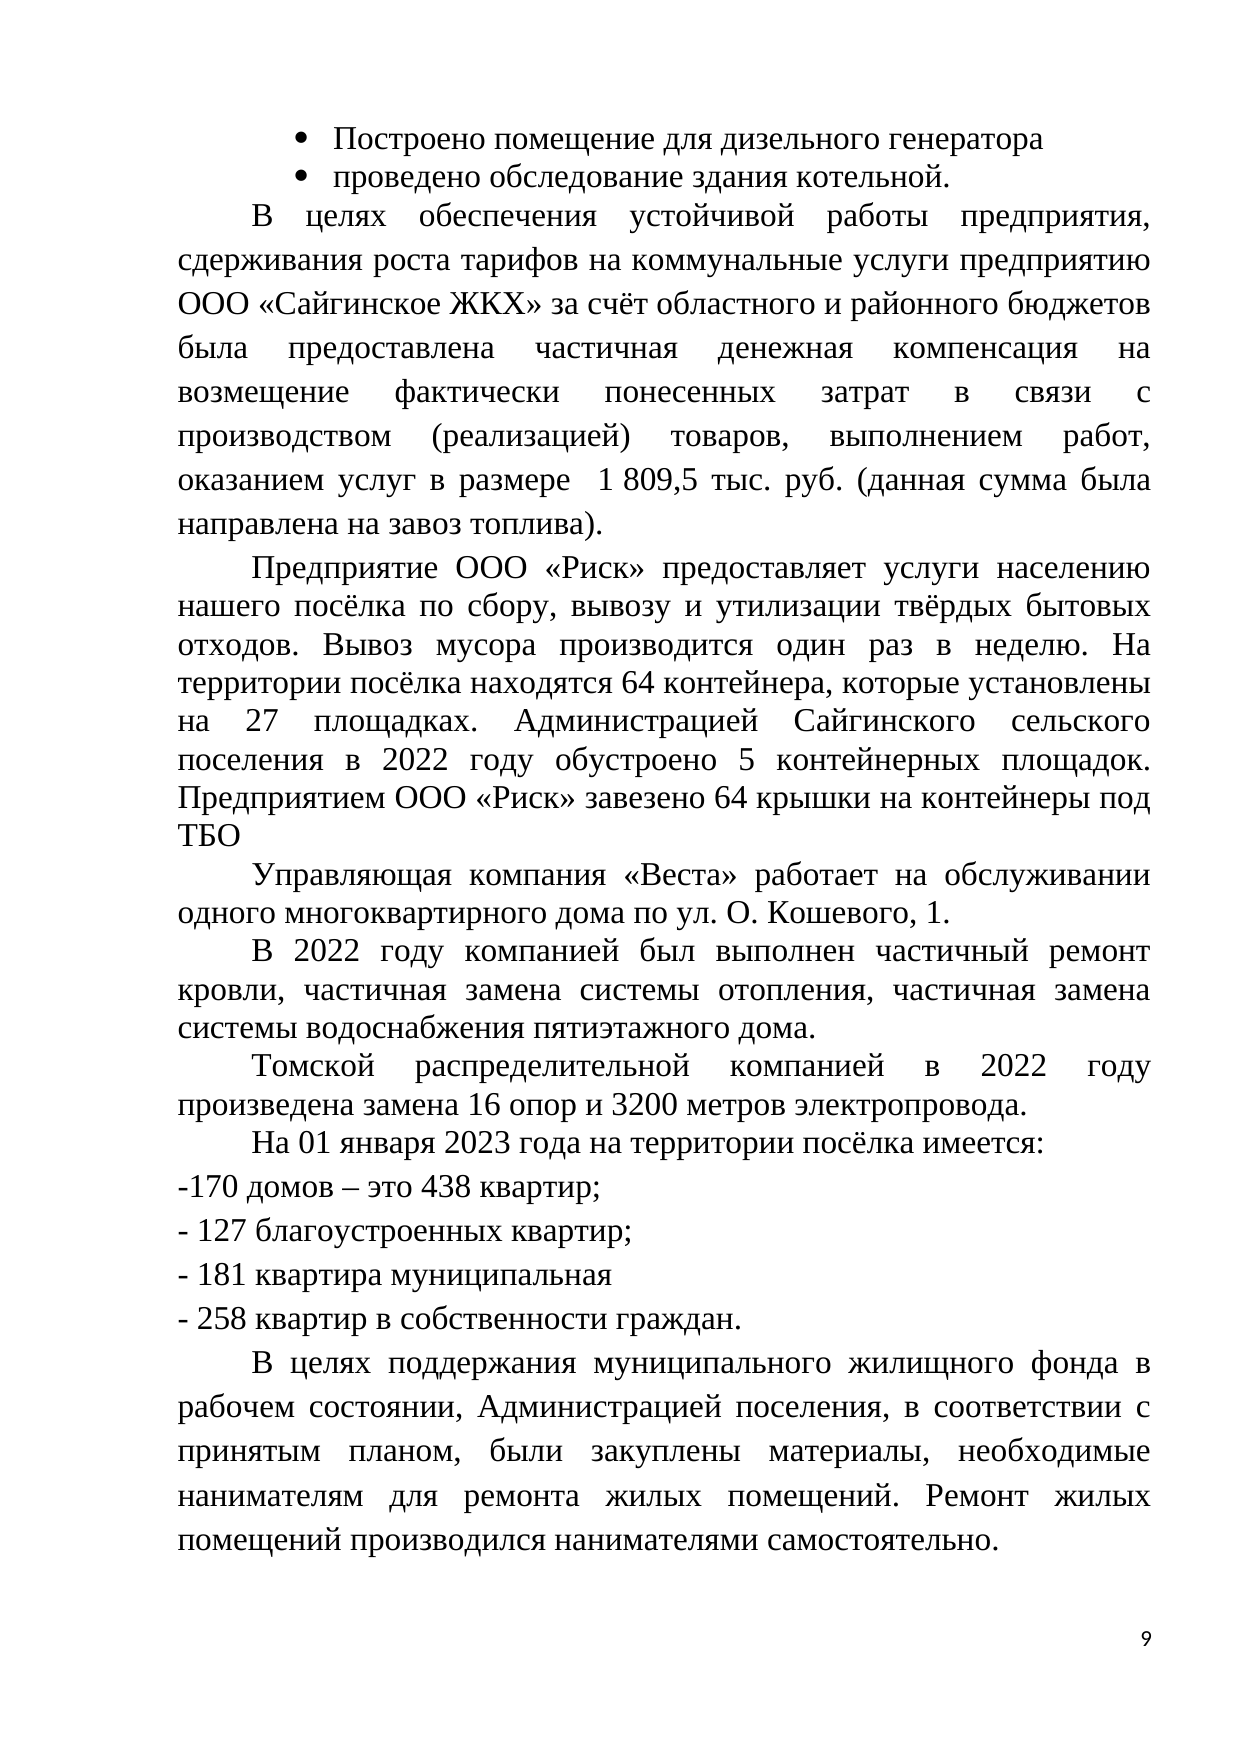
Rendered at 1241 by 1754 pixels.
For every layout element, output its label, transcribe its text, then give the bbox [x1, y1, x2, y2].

text В целях поддержания муниципального жилищного фонда в рабочем состоянии, Администрацией поселения, в соответствии с принятым планом, были закуплены материалы, необходимые нанимателям для ремонта жилых помещений. Ремонт жилых помещений производился нанимателями самостоятельно. [177, 1343, 1152, 1557]
text -170 домов – это 438 квартир; [177, 1166, 1152, 1205]
text - 127 благоустроенных квартир; [177, 1210, 1152, 1249]
text Управляющая компания «Веста» работает на обслуживании одного многоквартирного дома по ул. О. Кошевого, 1. [177, 854, 1152, 931]
text - 181 квартира муниципальная [177, 1254, 1152, 1293]
text В целях обеспечения устойчивой работы предприятия, сдерживания роста тарифов на коммунальные услуги предприятию ООО «Сайгинское ЖКХ» за счёт областного и районного бюджетов была предоставлена частичная денежная компенсация на возмещение фактически понесенных затрат в связи с производством (реализацией) товаров, выполнением работ, оказанием услуг в размере 1 809,5 тыс. руб. (данная сумма была направлена на завоз топлива). [177, 195, 1152, 542]
text - 258 квартир в собственности граждан. [177, 1298, 1152, 1337]
text В 2022 году компанией был выполнен частичный ремонт кровли, частичная замена системы отопления, частичная замена системы водоснабжения пятиэтажного дома. [177, 931, 1152, 1046]
list проведено обследование здания котельной. [295, 156, 1152, 195]
list Построено помещение для дизельного генератора [295, 118, 1152, 156]
text На 01 января 2023 года на территории посёлка имеется: [177, 1122, 1152, 1161]
text Томской распределительной компанией в 2022 году произведена замена 16 опор и 3200 метров электропровода. [177, 1046, 1152, 1122]
text Предприятие ООО «Риск» предоставляет услуги населению нашего посёлка по сбору, вывозу и утилизации твёрдых бытовых отходов. Вывоз мусора производится один раз в неделю. На территории посёлка находятся 64 контейнера, которые установлены на 27 площадках. Администрацией Сайгинского сельского поселения в 2022 году обустроено 5 контейнерных площадок. Предприятием ООО «Риск» завезено 64 крышки на контейнеры под ТБО [177, 547, 1152, 854]
